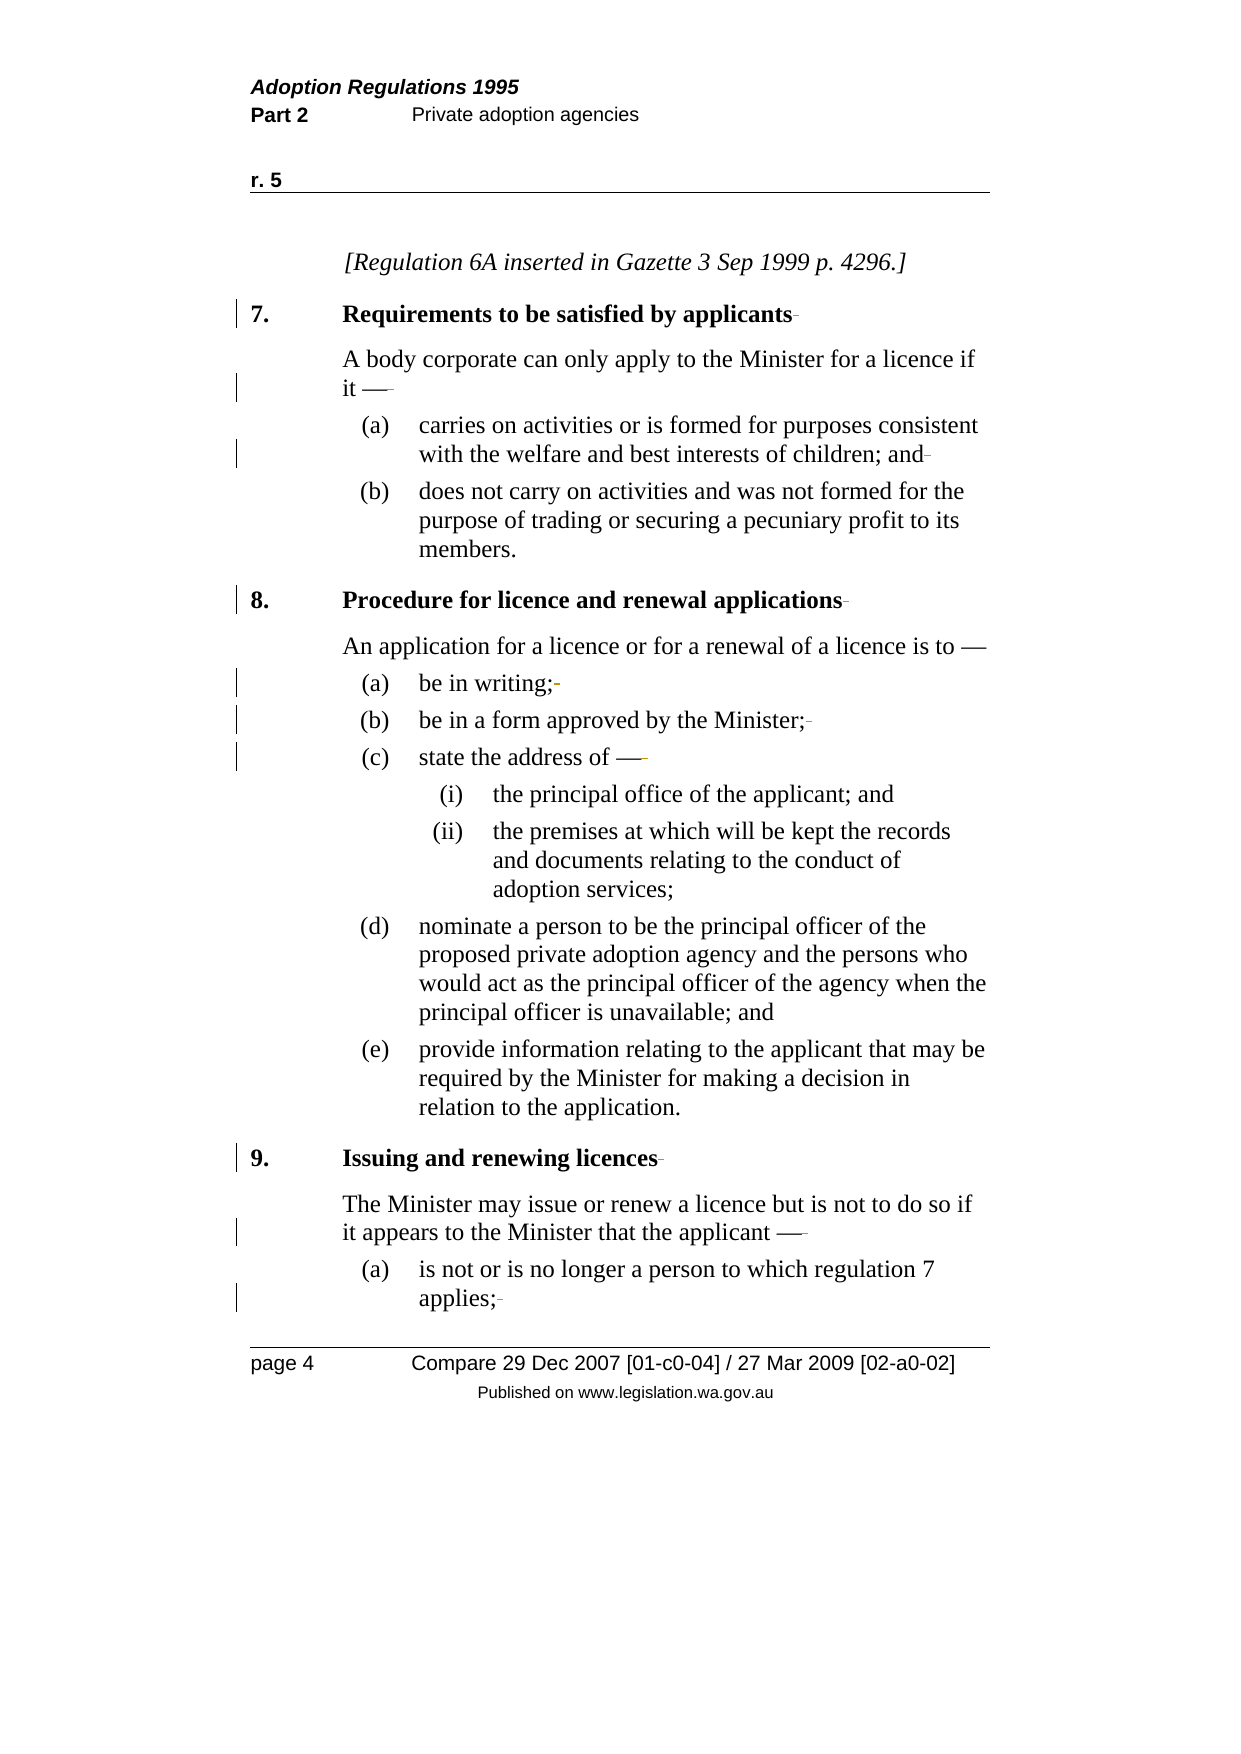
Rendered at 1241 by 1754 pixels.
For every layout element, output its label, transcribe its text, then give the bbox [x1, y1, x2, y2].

text (d) nominate a person to be the principal officer of the proposed private adoption agency and the persons who would act as the principal officer of the agency when the principal officer is unavailable; and [250, 911, 990, 1026]
text (a) be in writing; [250, 668, 990, 697]
text (b) be in a form approved by the Minister; [250, 705, 990, 734]
text A body corporate can only apply to the Minister for a licence if it — [250, 344, 990, 402]
text (ii) the premises at which will be kept the records and documents relating to the conduct of adoption services; [250, 816, 990, 902]
text (c) state the address of — [250, 742, 990, 771]
subtitle 7. Requirements to be satisfied by applicants [250, 299, 990, 328]
subtitle 8. Procedure for licence and renewal applications [250, 585, 990, 614]
text (a) carries on activities or is formed for purposes consistent with the welfare and best interests of children; and [250, 410, 990, 468]
text (b) does not carry on activities and was not formed for the purpose of trading or securing a pecuniary profit to its members. [250, 476, 990, 562]
text The Minister may issue or renew a licence but is not to do so if it appears to the Minister that the applicant — [250, 1189, 990, 1246]
text An application for a licence or for a renewal of a licence is to — [250, 631, 990, 659]
text [Regulation 6A inserted in Gazette 3 Sep 1999 p. 4296.] [250, 247, 990, 276]
text (a) is not or is no longer a person to which regulation 7 applies; [250, 1254, 990, 1312]
subtitle 9. Issuing and renewing licences [250, 1143, 990, 1172]
text (e) provide information relating to the applicant that may be required by the Minister for making a decision in relation to the application. [250, 1034, 990, 1120]
text (i) the principal office of the applicant; and [250, 779, 990, 808]
